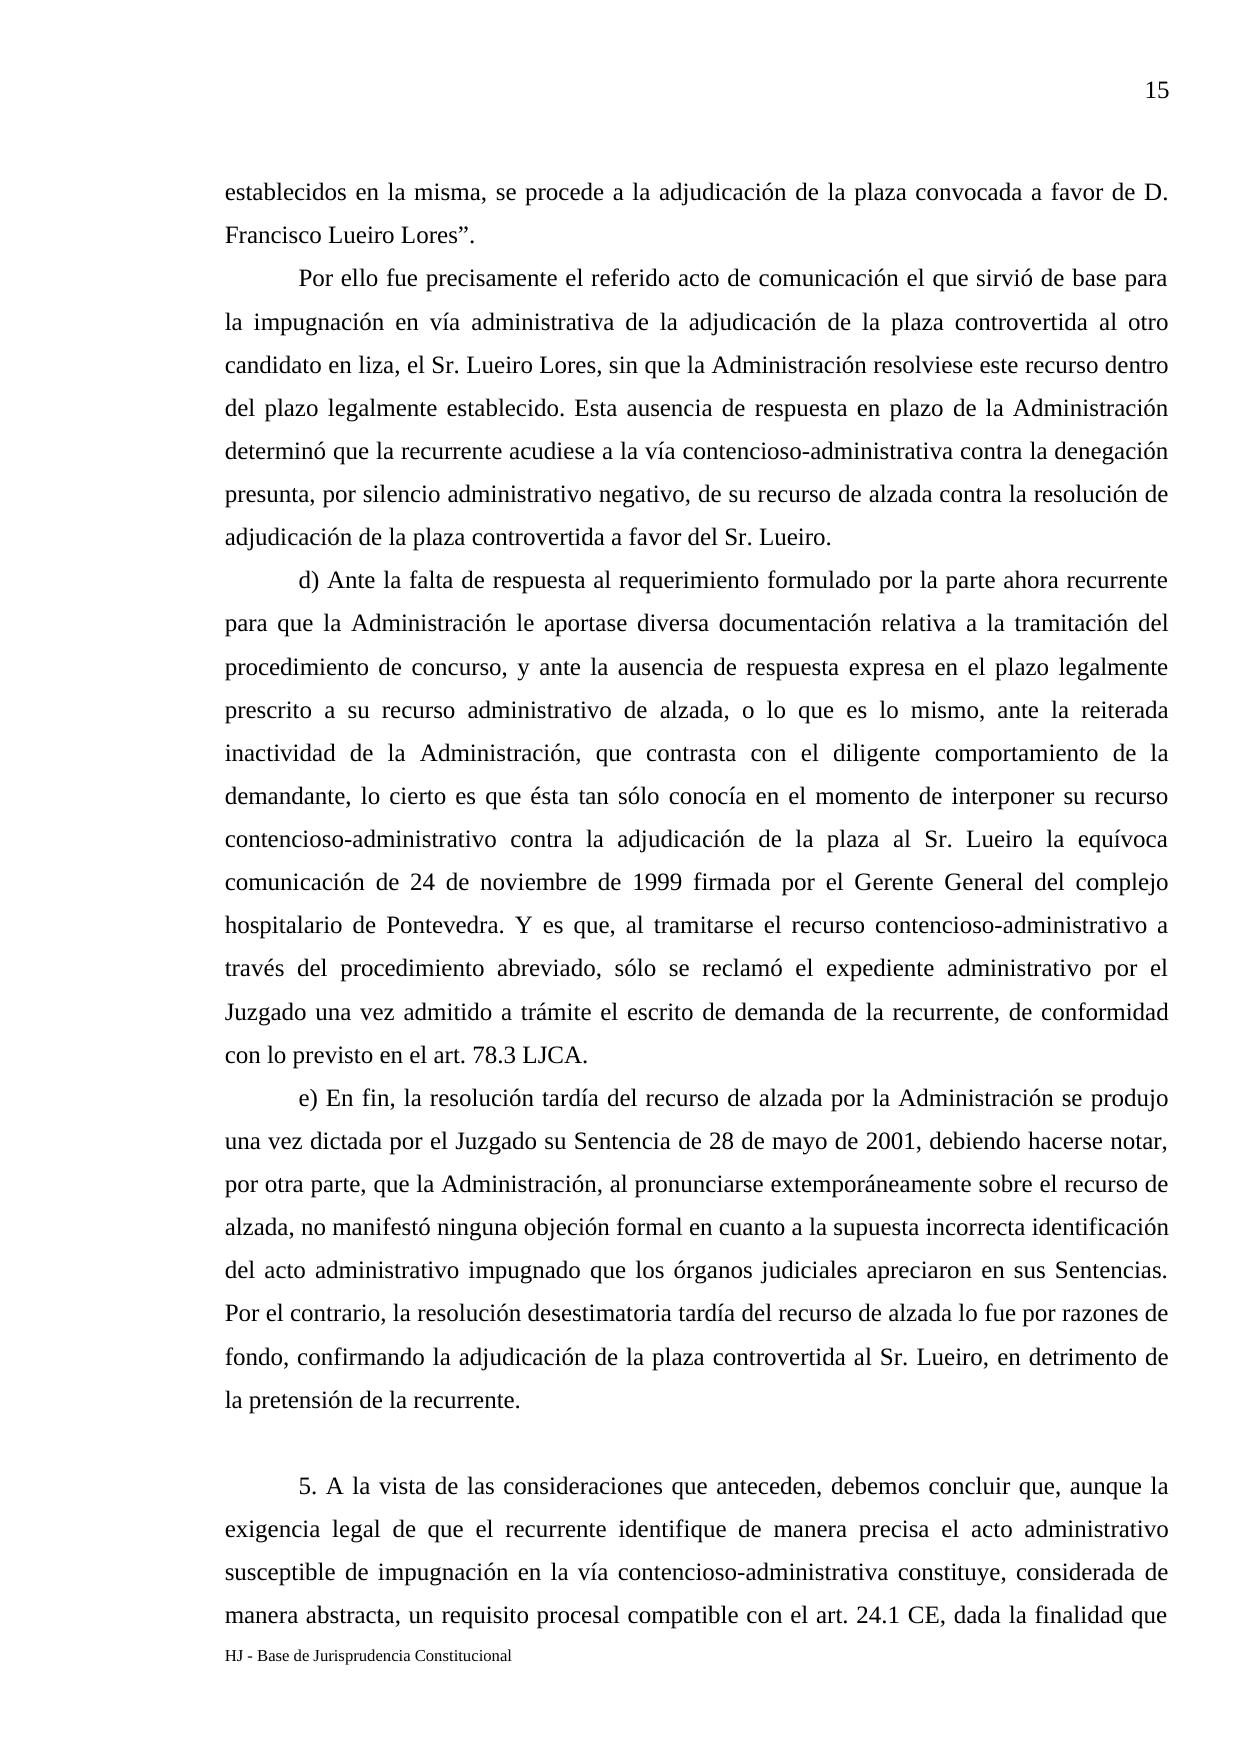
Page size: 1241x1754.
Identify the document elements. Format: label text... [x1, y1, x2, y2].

text e) En fin, la resolución tardía del recurso de alzada por la Administración se produjo una vez dictada por el Juzgado su Sentencia de 28 de mayo de 2001, debiendo hacerse notar, por otra parte, que la Administración, al pronunciarse extemporáneamente sobre el recurso de alzada, no manifestó ninguna objeción formal en cuanto a la supuesta incorrecta identificación del acto administrativo impugnado que los órganos judiciales apreciaron en sus Sentencias. Por el contrario, la resolución desestimatoria tardía del recurso de alzada lo fue por razones de fondo, confirmando la adjudicación de la plaza controvertida al Sr. Lueiro, en detrimento de la pretensión de la recurrente. [224, 1083, 1169, 1413]
text d) Ante la falta de respuesta al requerimiento formulado por la parte ahora recurrente para que la Administración le aportase diversa documentación relativa a la tramitación del procedimiento de concurso, y ante la ausencia de respuesta expresa en el plazo legalmente prescrito a su recurso administrativo de alzada, o lo que es lo mismo, ante la reiterada inactividad de la Administración, que contrasta con el diligente comportamiento de la demandante, lo cierto es que ésta tan sólo conocía en el momento de interponer su recurso contencioso-administrativo contra la adjudicación de la plaza al Sr. Lueiro la equívoca comunicación de 24 de noviembre de 1999 firmada por el Gerente General del complejo hospitalario de Pontevedra. Y es que, al tramitarse el recurso contencioso-administrativo a través del procedimiento abreviado, sólo se reclamó el expediente administrativo por el Juzgado una vez admitido a trámite el escrito de demanda de la recurrente, de conformidad con lo previsto en el art. 78.3 LJCA. [224, 565, 1169, 1068]
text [224, 1471, 1169, 1629]
text Por ello fue precisamente el referido acto de comunicación el que sirvió de base para la impugnación en vía administrativa de la adjudicación de la plaza controvertida al otro candidato en liza, el Sr. Lueiro Lores, sin que la Administración resolviese este recurso dentro del plazo legalmente establecido. Esta ausencia de respuesta en plazo de la Administración determinó que la recurrente acudiese a la vía contencioso-administrativa contra la denegación presunta, por silencio administrativo negativo, de su recurso de alzada contra la resolución de adjudicación de la plaza controvertida a favor del Sr. Lueiro. [224, 263, 1169, 551]
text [224, 177, 1169, 249]
